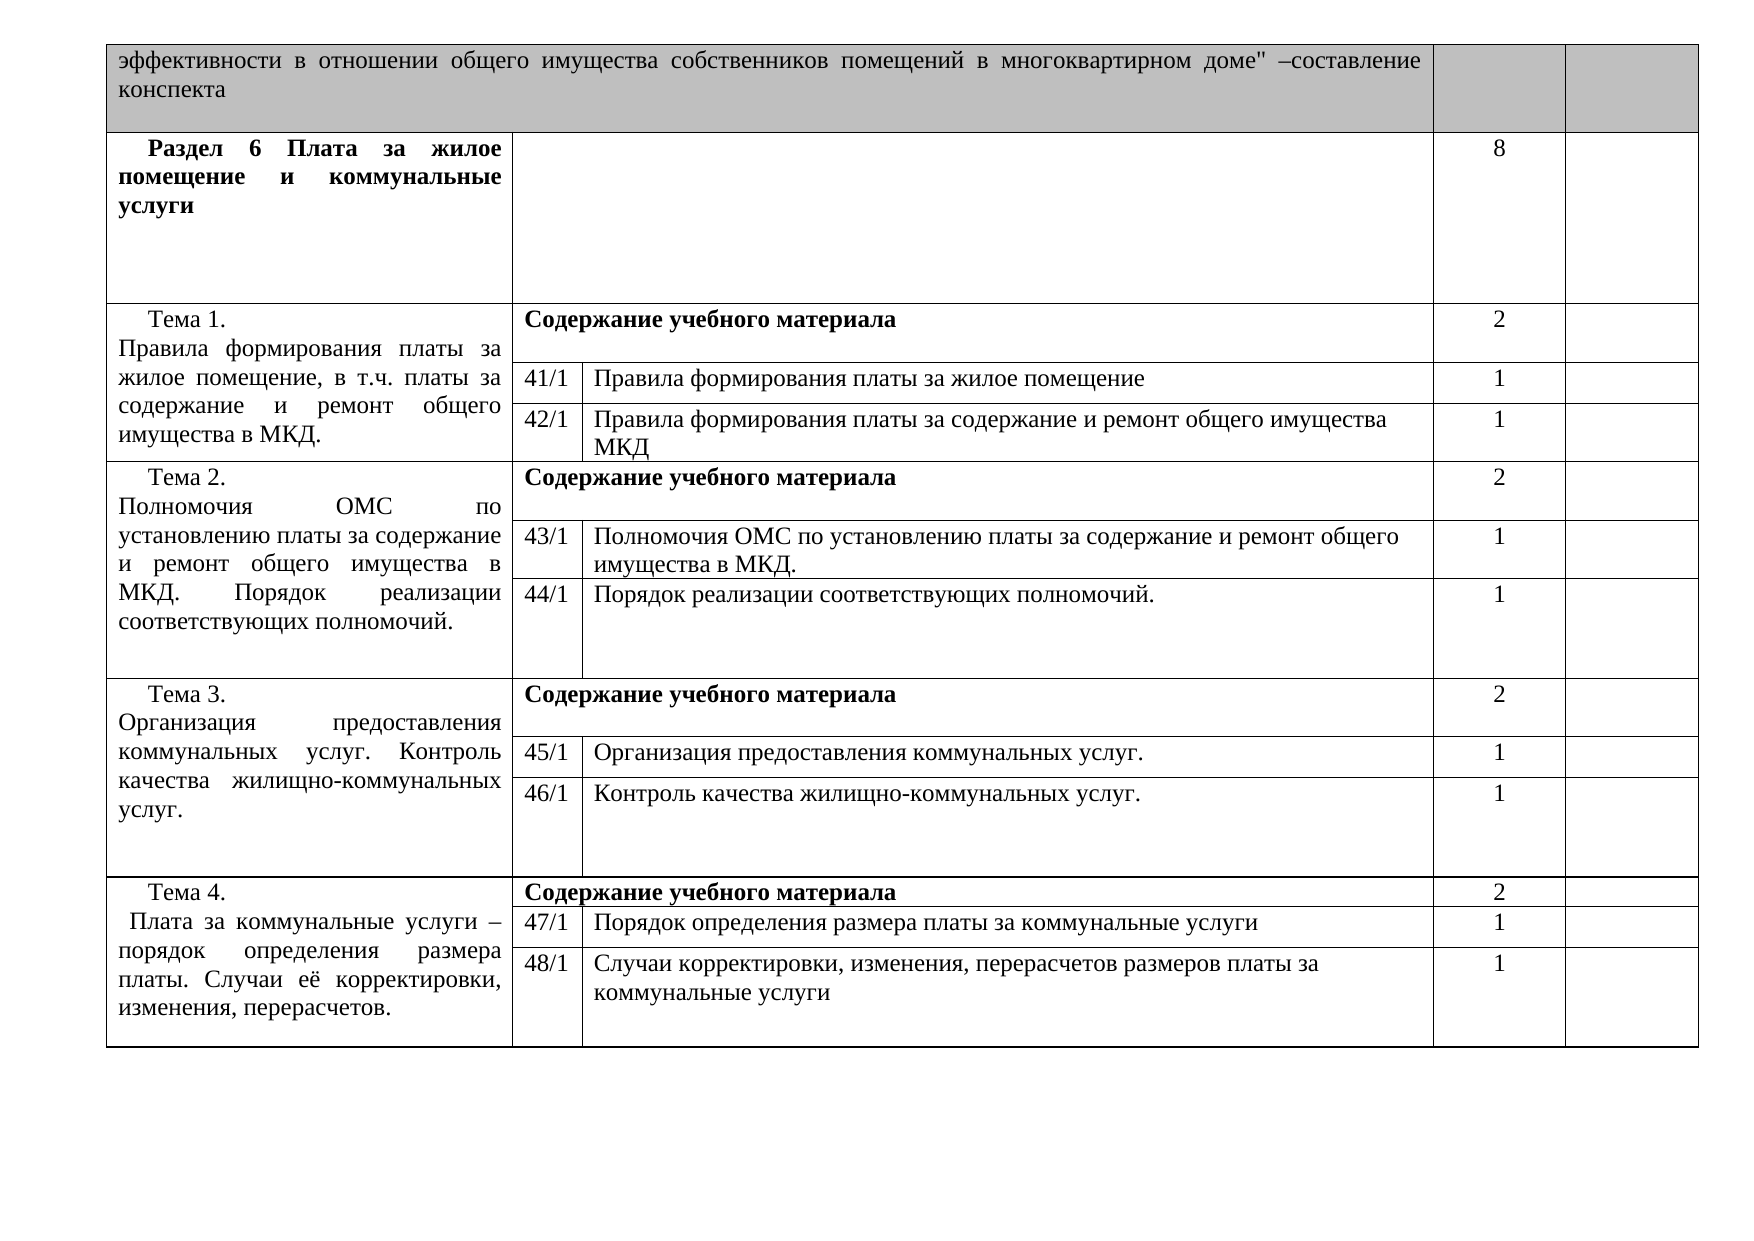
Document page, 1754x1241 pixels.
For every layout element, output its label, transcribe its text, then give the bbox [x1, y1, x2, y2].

table_cell [1566, 679, 1698, 736]
table_cell 48/1 [513, 948, 582, 1046]
table_cell Порядок определения размера платы за коммунальные услуги [583, 907, 1433, 947]
table_cell [1566, 737, 1698, 777]
table_cell 44/1 [513, 579, 582, 678]
table_cell Случаи корректировки, изменения, перерасчетов размеров платы за коммунальные услуги [583, 948, 1433, 1046]
table_cell 43/1 [513, 521, 582, 578]
table_cell 2 [1434, 878, 1565, 906]
table_cell Содержание учебного материала [513, 462, 1433, 520]
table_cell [107, 45, 1433, 132]
table_cell [1566, 304, 1698, 362]
table_cell Содержание учебного материала [513, 679, 1433, 736]
table_cell Правила формирования платы за жилое помещение [583, 363, 1433, 403]
table_cell 2 [1434, 304, 1565, 362]
table_cell 1 [1434, 907, 1565, 947]
table_cell 42/1 [513, 404, 582, 461]
table_cell Полномочия ОМС по установлению платы за содержание и ремонт общего имущества в МКД. [583, 521, 1433, 578]
table_cell 1 [1434, 778, 1565, 876]
table_cell 2 [1434, 679, 1565, 736]
table_cell Организация предоставления коммунальных услуг. [583, 737, 1433, 777]
table_cell Раздел 6 Плата за жилое помещение и коммунальные услуги [107, 133, 512, 303]
table_cell [1566, 462, 1698, 520]
table_cell 1 [1434, 579, 1565, 678]
table_cell [513, 133, 1433, 303]
table_cell Тема 2. Полномочия ОМС по установлению платы за содержание и ремонт общего имущества в МКД. Порядок реализации соответствующих полномочий. [107, 462, 512, 678]
table_cell 1 [1434, 404, 1565, 461]
table_cell [1566, 907, 1698, 947]
table_cell Правила формирования платы за содержание и ремонт общего имущества МКД [583, 404, 1433, 461]
table_cell [1566, 404, 1698, 461]
table_cell [1566, 579, 1698, 678]
table_cell [1566, 878, 1698, 906]
table_cell 45/1 [513, 737, 582, 777]
table_cell 1 [1434, 521, 1565, 578]
table_cell Тема 4. Плата за коммунальные услуги – порядок определения размера платы. Случаи её корректировки, изменения, перерасчетов. [107, 878, 512, 1046]
table_cell [1566, 45, 1698, 132]
table_cell 1 [1434, 737, 1565, 777]
table_cell 1 [1434, 948, 1565, 1046]
table_cell Порядок реализации соответствующих полномочий. [583, 579, 1433, 678]
table_cell Содержание учебного материала [513, 304, 1433, 362]
table_cell Контроль качества жилищно-коммунальных услуг. [583, 778, 1433, 876]
table_cell [1566, 133, 1698, 303]
table_cell [1566, 948, 1698, 1046]
table_cell 1 [1434, 363, 1565, 403]
table_cell Тема 3. Организация предоставления коммунальных услуг. Контроль качества жилищно-коммунальных услуг. [107, 679, 512, 876]
table_cell 46/1 [513, 778, 582, 876]
table_cell [1566, 363, 1698, 403]
table_cell Тема 1. Правила формирования платы за жилое помещение, в т.ч. платы за содержание и ремонт общего имущества в МКД. [107, 304, 512, 461]
table_cell [1566, 778, 1698, 876]
table_cell 8 [1434, 133, 1565, 303]
table_cell Содержание учебного материала [513, 878, 1433, 906]
table_cell 2 [1434, 462, 1565, 520]
table_cell [1566, 521, 1698, 578]
table_cell 47/1 [513, 907, 582, 947]
table_cell 41/1 [513, 363, 582, 403]
table_cell 4 [1434, 45, 1565, 132]
